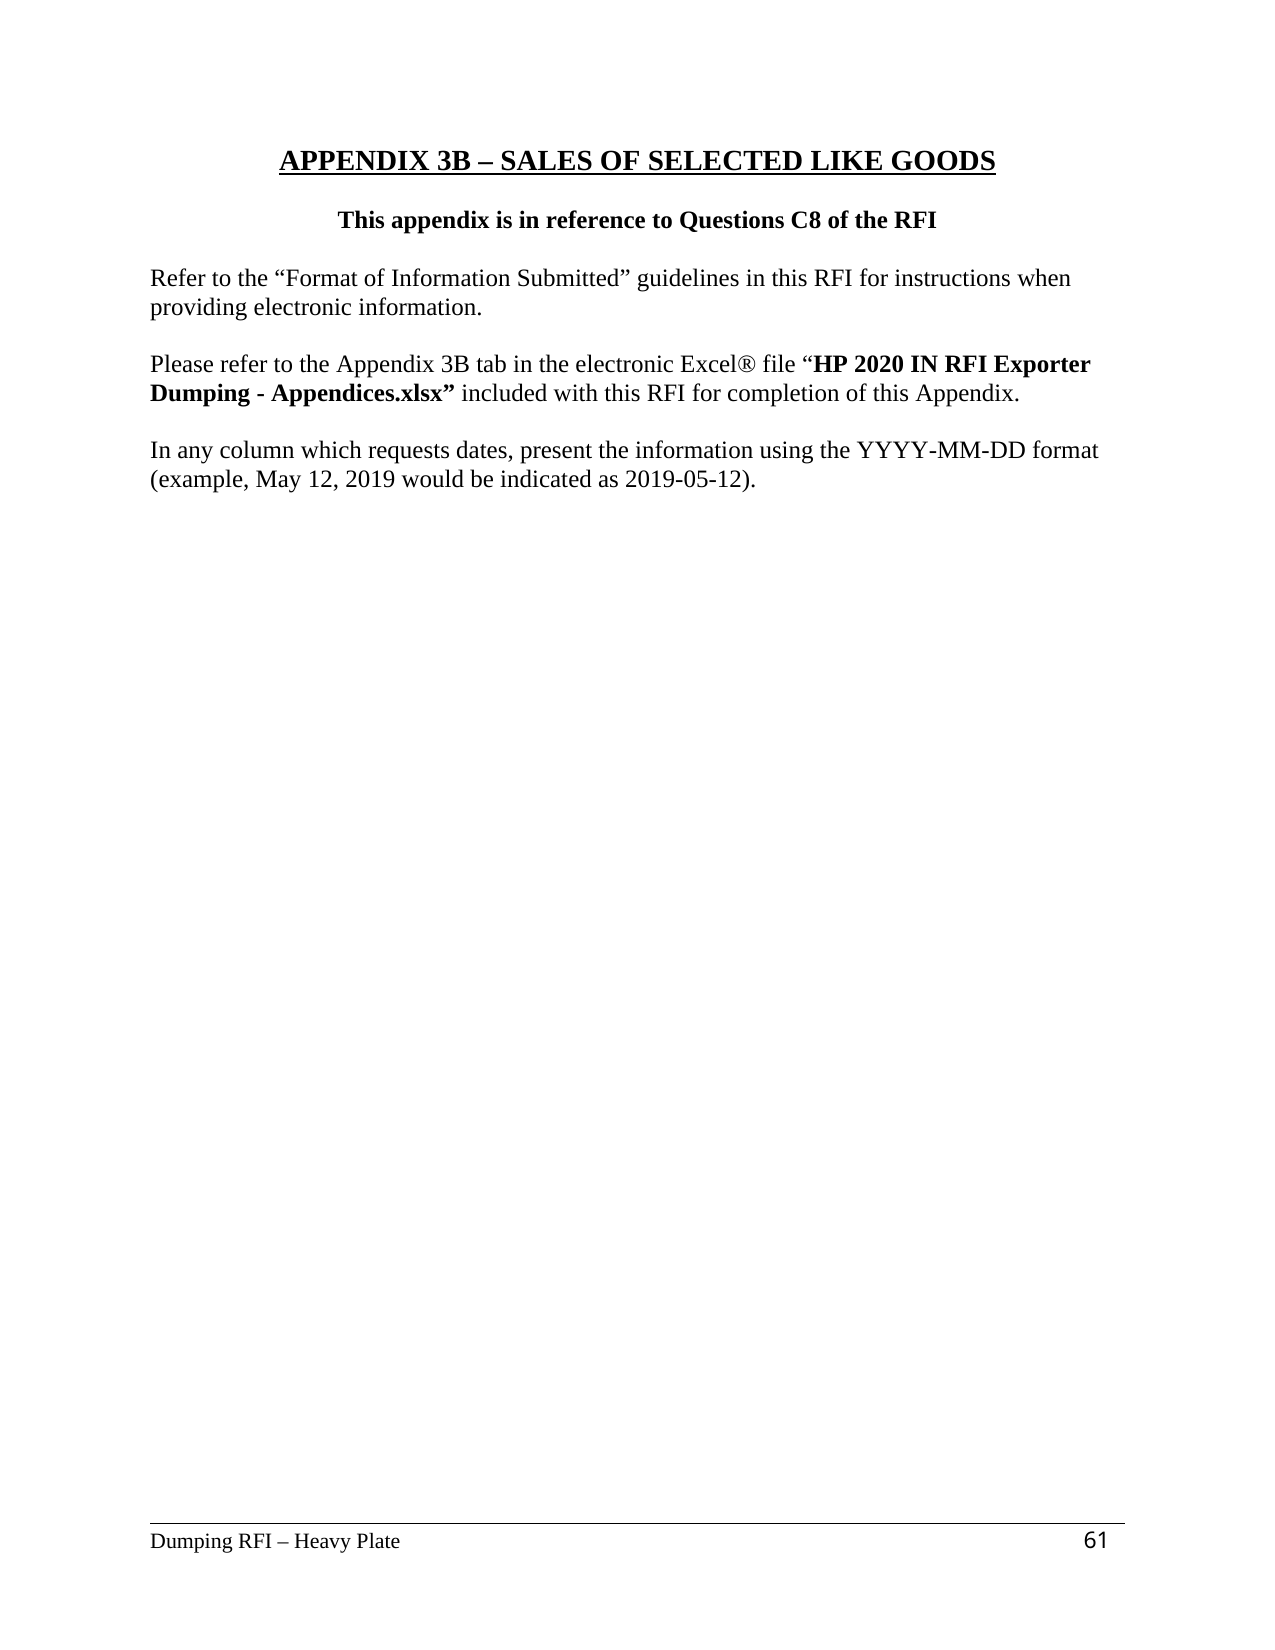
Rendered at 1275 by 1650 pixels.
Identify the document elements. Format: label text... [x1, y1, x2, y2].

text In any column which requests dates, present the information using the YYYY-MM-DD format (example, May 12, 2019 would be indicated as 2019-05-12). [150, 435, 1125, 493]
text Please refer to the Appendix 3B tab in the electronic Excel® file “HP 2020 IN RFI Exporter Dumping - Appendices.xlsx” included with this RFI for completion of this Appendix. [150, 349, 1125, 407]
text This appendix is in reference to Questions C8 of the RFI [150, 205, 1125, 234]
text Refer to the “Format of Information Submitted” guidelines in this RFI for instructions when providing electronic information. [150, 263, 1125, 320]
subtitle APPENDIX 3B – SALES OF SELECTED LIKE GOODS [150, 143, 1125, 177]
